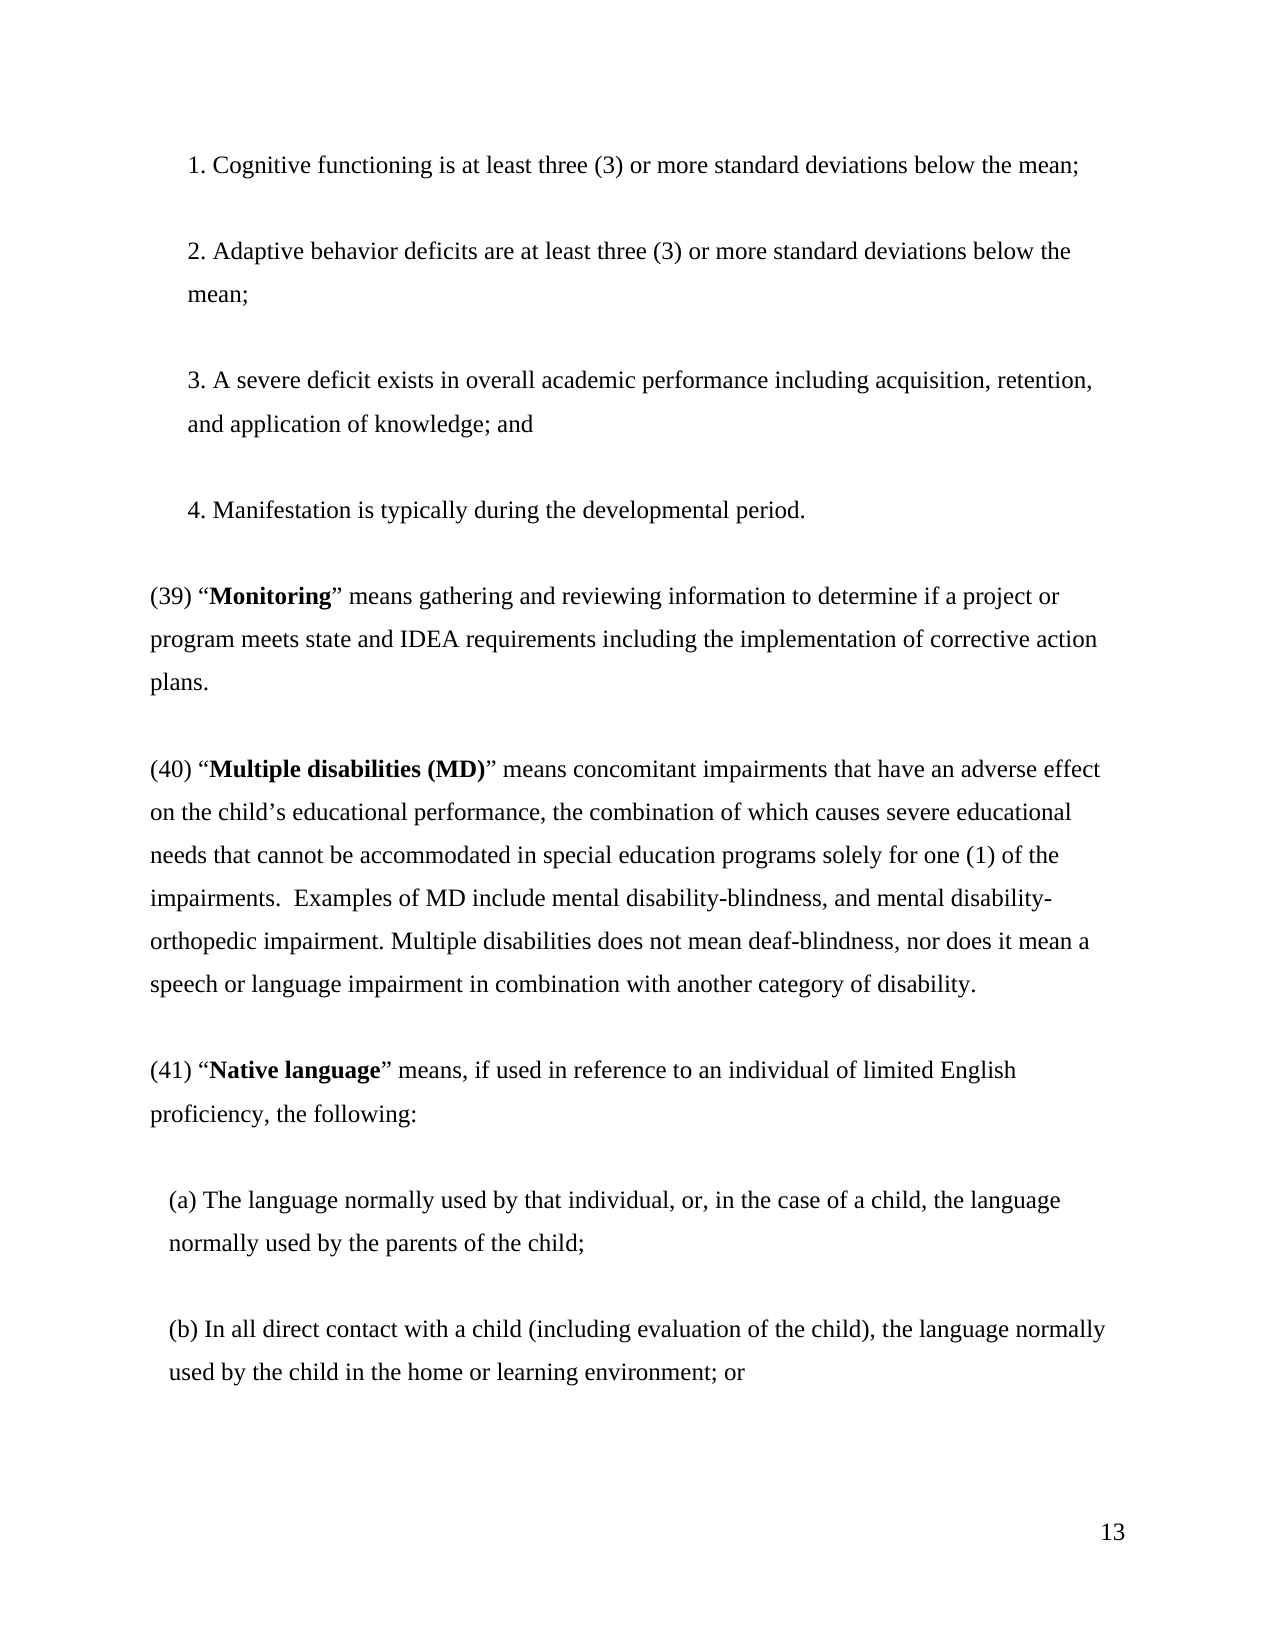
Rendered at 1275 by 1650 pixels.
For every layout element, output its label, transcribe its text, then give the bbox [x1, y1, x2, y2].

text (a) The language normally used by that individual, or, in the case of a child, the language normally used by the parents of the child; [169, 1185, 1125, 1257]
text 2. Adaptive behavior deficits are at least three (3) or more standard deviations below the mean; [187, 236, 1125, 308]
text 1. Cognitive functioning is at least three (3) or more standard deviations below the mean; [187, 150, 1125, 179]
text (39) “Monitoring” means gathering and reviewing information to determine if a project or program meets state and IDEA requirements including the implementation of corrective action plans. [150, 581, 1125, 696]
text (40) “Multiple disabilities (MD)” means concomitant impairments that have an adverse effect on the child’s educational performance, the combination of which causes severe educational needs that cannot be accommodated in special education programs solely for one (1) of the impairments. Examples of MD include mental disability-blindness, and mental disability-orthopedic impairment. Multiple disabilities does not mean deaf-blindness, nor does it mean a speech or language impairment in combination with another category of disability. [150, 754, 1125, 998]
text 3. A severe deficit exists in overall academic performance including acquisition, retention, and application of knowledge; and [187, 366, 1125, 437]
text 4. Manifestation is typically during the developmental period. [187, 495, 1125, 524]
text (b) In all direct contact with a child (including evaluation of the child), the language normally used by the child in the home or learning environment; or [169, 1314, 1125, 1386]
text (41) “Native language” means, if used in reference to an individual of limited English proficiency, the following: [150, 1056, 1125, 1127]
